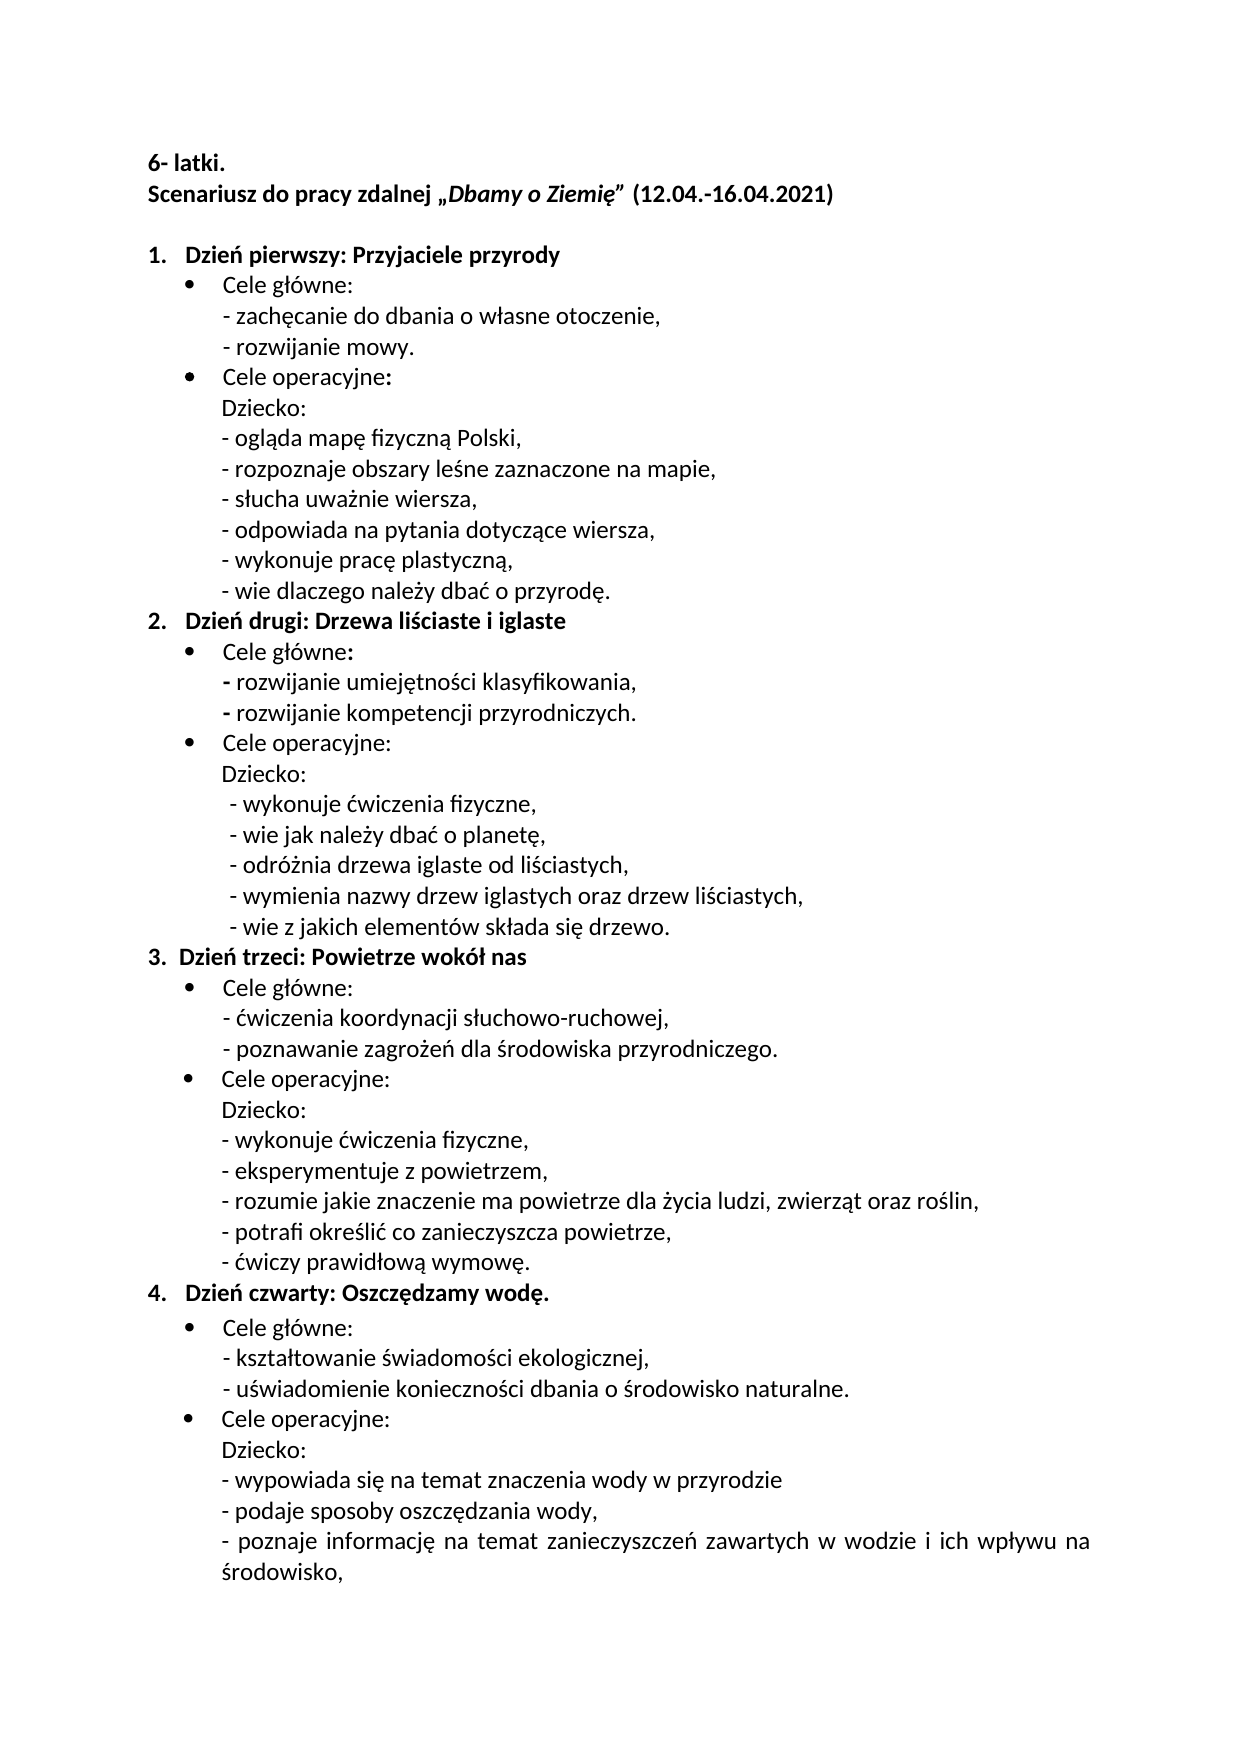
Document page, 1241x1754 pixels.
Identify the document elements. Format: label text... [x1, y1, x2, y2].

list Dzień czwarty: Oszczędzamy wodę. [148, 1277, 1093, 1307]
text - rozwijanie umiejętności klasyfikowania, [223, 666, 1093, 697]
list Cele główne: [185, 972, 1093, 1002]
list - poznaje informację na temat zanieczyszczeń zawartych w wodzie i ich wpływu na środowisko, [221, 1526, 1093, 1587]
text Dziecko: [148, 758, 1093, 788]
text 6- latki. [148, 148, 1093, 178]
text - wie jak należy dbać o planetę, [229, 819, 1093, 849]
text - zachęcanie do dbania o własne otoczenie, [223, 300, 1093, 331]
text - rozpoznaje obszary leśne zaznaczone na mapie, [148, 453, 1093, 483]
text - ćwiczenia koordynacji słuchowo-ruchowej, [223, 1002, 1093, 1033]
text - poznawanie zagrożeń dla środowiska przyrodniczego. [223, 1033, 1093, 1063]
list - ćwiczy prawidłową wymowę. [221, 1246, 1093, 1277]
text - ogląda mapę fizyczną Polski, [148, 422, 1093, 453]
text - wykonuje pracę plastyczną, [148, 544, 1093, 575]
list - rozumie jakie znaczenie ma powietrze dla życia ludzi, zwierząt oraz roślin, [221, 1185, 1093, 1216]
list Dzień pierwszy: Przyjaciele przyrody [148, 239, 1093, 270]
text - rozwijanie kompetencji przyrodniczych. [223, 697, 1093, 727]
text - słucha uważnie wiersza, [148, 483, 1093, 514]
list Cele główne: [185, 1312, 1093, 1342]
list Cele operacyjne: [185, 727, 1093, 758]
text - wie dlaczego należy dbać o przyrodę. [148, 575, 1093, 605]
list Dzień drugi: Drzewa liściaste i iglaste [148, 605, 1093, 636]
text - uświadomienie konieczności dbania o środowisko naturalne. [223, 1373, 1093, 1403]
list Dziecko: [221, 1094, 1093, 1124]
text - rozwijanie mowy. [223, 331, 1093, 361]
list - wypowiada się na temat znaczenia wody w przyrodzie [221, 1464, 1093, 1495]
text Scenariusz do pracy zdalnej „Dbamy o Ziemię” (12.04.-16.04.2021) [148, 178, 1093, 209]
list - potrafi określić co zanieczyszcza powietrze, [221, 1216, 1093, 1246]
list Cele operacyjne: [185, 361, 1093, 392]
text Dziecko: [148, 392, 1093, 422]
list - podaje sposoby oszczędzania wody, [221, 1495, 1093, 1526]
list Dzień trzeci: Powietrze wokół nas [148, 941, 1093, 972]
text - odróżnia drzewa iglaste od liściastych, [229, 849, 1093, 880]
text - wie z jakich elementów składa się drzewo. [229, 911, 1093, 941]
text - odpowiada na pytania dotyczące wiersza, [148, 514, 1093, 544]
list - eksperymentuje z powietrzem, [221, 1155, 1093, 1185]
text - wykonuje ćwiczenia fizyczne, [229, 788, 1093, 819]
list Cele główne: [185, 270, 1093, 300]
list Cele operacyjne: [184, 1063, 1093, 1094]
list Dziecko: [221, 1434, 1093, 1464]
text - kształtowanie świadomości ekologicznej, [223, 1342, 1093, 1373]
list Cele operacyjne: [184, 1403, 1093, 1434]
list Cele główne: [185, 636, 1093, 666]
list - wykonuje ćwiczenia fizyczne, [221, 1124, 1093, 1155]
text - wymienia nazwy drzew iglastych oraz drzew liściastych, [229, 880, 1093, 911]
